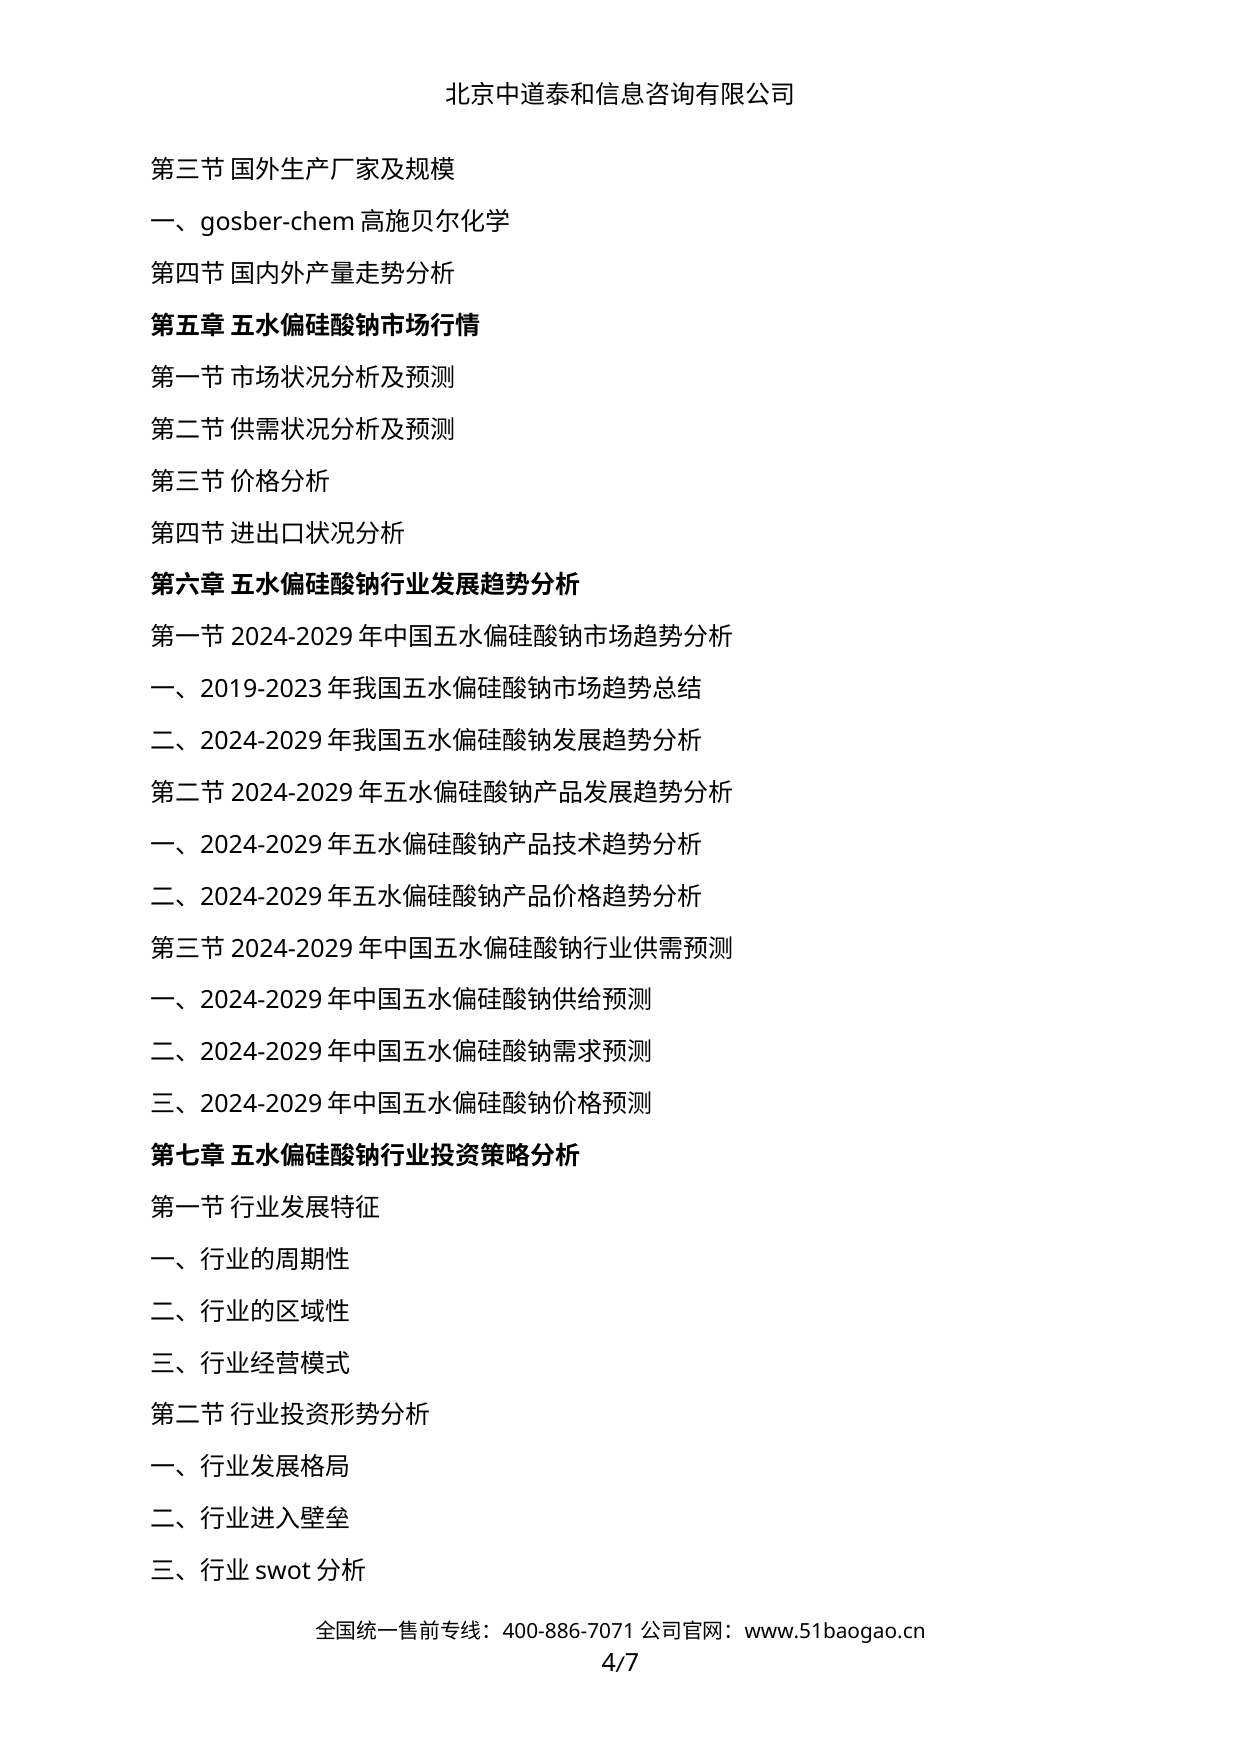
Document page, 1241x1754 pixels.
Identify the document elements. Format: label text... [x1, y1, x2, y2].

text 第四节 进出口状况分析 [150, 513, 1090, 549]
text 一、行业的周期性 [150, 1239, 1090, 1276]
text 第三节 国外生产厂家及规模 [150, 150, 1090, 186]
text 一、gosber-chem高施贝尔化学 [150, 202, 1090, 238]
text 第五章 五水偏硅酸钠市场行情 [150, 306, 1090, 342]
text 第六章 五水偏硅酸钠行业发展趋势分析 [150, 565, 1090, 601]
text 二、2024-2029年我国五水偏硅酸钠发展趋势分析 [150, 721, 1090, 757]
text 第二节 供需状况分析及预测 [150, 409, 1090, 446]
text 第一节 市场状况分析及预测 [150, 357, 1090, 394]
text 一、2024-2029年中国五水偏硅酸钠供给预测 [150, 980, 1090, 1016]
text 二、行业的区域性 [150, 1291, 1090, 1327]
text 一、2024-2029年五水偏硅酸钠产品技术趋势分析 [150, 824, 1090, 861]
text 一、2019-2023年我国五水偏硅酸钠市场趋势总结 [150, 669, 1090, 705]
text 三、行业swot分析 [150, 1551, 1090, 1587]
text 三、行业经营模式 [150, 1343, 1090, 1379]
text 第三节 2024-2029年中国五水偏硅酸钠行业供需预测 [150, 928, 1090, 964]
text 二、2024-2029年中国五水偏硅酸钠需求预测 [150, 1032, 1090, 1068]
text 二、行业进入壁垒 [150, 1499, 1090, 1535]
text 第二节 行业投资形势分析 [150, 1395, 1090, 1431]
text 第七章 五水偏硅酸钠行业投资策略分析 [150, 1136, 1090, 1172]
text 第一节 行业发展特征 [150, 1187, 1090, 1224]
text 第二节 2024-2029年五水偏硅酸钠产品发展趋势分析 [150, 772, 1090, 809]
text 第一节 2024-2029年中国五水偏硅酸钠市场趋势分析 [150, 617, 1090, 653]
text 二、2024-2029年五水偏硅酸钠产品价格趋势分析 [150, 876, 1090, 912]
text 第四节 国内外产量走势分析 [150, 254, 1090, 290]
text 一、行业发展格局 [150, 1447, 1090, 1483]
text 第三节 价格分析 [150, 461, 1090, 497]
text 三、2024-2029年中国五水偏硅酸钠价格预测 [150, 1084, 1090, 1120]
